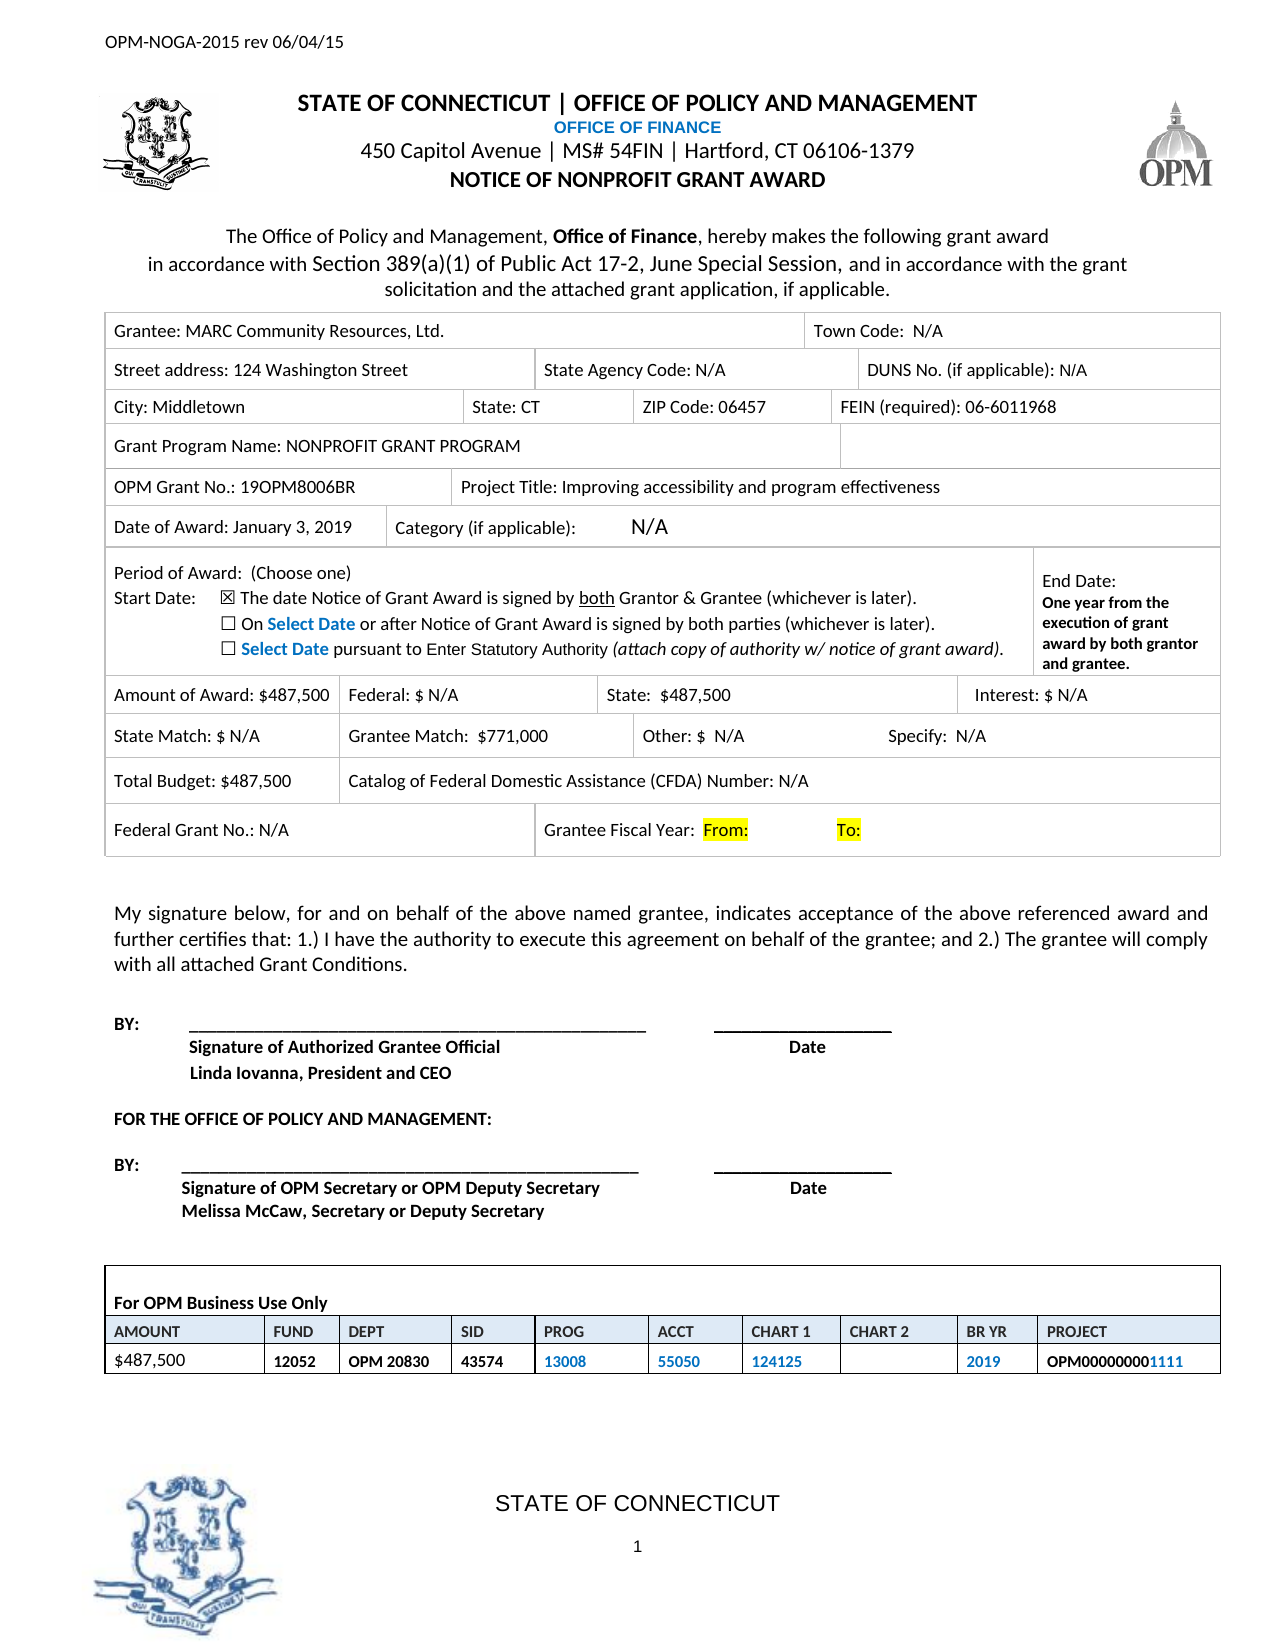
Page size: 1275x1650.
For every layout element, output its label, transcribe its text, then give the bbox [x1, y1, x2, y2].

text NOTICE OF NONPROFIT GRANT AWARD [105, 165, 1170, 193]
table_cell AMOUNT [106, 1316, 264, 1343]
table_cell End Date: One year from the execution of grant award by both grantor and grantee. [1034, 548, 1220, 675]
table_cell CHART 2 [841, 1316, 957, 1343]
table_cell 43574 [452, 1344, 534, 1373]
table_cell [841, 424, 1220, 467]
text OFFICE OF FINANCE [220, 117, 1137, 137]
table_cell State Agency Code: N/A [536, 349, 858, 389]
text in accordance with Section 389(a)(1) of Public Act 17-2, June Special Session, and in accordance with the grant solicitation and the attached grant application, if applicable. [105, 249, 1170, 302]
table_cell [841, 1344, 957, 1373]
table_cell 124125 [743, 1344, 840, 1373]
table_cell Other: $ N/A Specify: N/A [634, 714, 1220, 757]
table_cell DUNS No. (if applicable): [859, 349, 1220, 389]
table_cell ACCT [649, 1316, 742, 1343]
text The Office of Policy and Management, , hereby makes the following grant award [105, 223, 1170, 249]
table_cell For OPM Business Use Only [106, 1266, 742, 1315]
table_cell Period of Award: (Choose one) Start Date: The date Notice of Grant Award is signed by both Grantor & Grantee (whichever is later). On or after Notice of Grant Award is signed by both parties (whichever is later). pursuant to (attach copy of authority w/ notice of grant award). [106, 548, 1033, 675]
table_cell Project Title: Improving accessibility and program effectiveness [452, 469, 1220, 505]
table_cell FEIN (required): 06-6011968 [832, 390, 1220, 423]
table_cell BR YR [958, 1316, 1037, 1343]
table_cell 55050 [649, 1344, 742, 1373]
table_cell PROG [536, 1316, 648, 1343]
table_cell OPM Grant No.: 19OPM8006BR [106, 469, 451, 505]
text 450 Capitol Avenue | MS# | Hartford, CT 06106-1379 [220, 137, 1137, 165]
table_cell Federal Grant No.: N/A [106, 804, 534, 856]
table_cell [743, 1266, 1220, 1315]
table_cell CHART 1 [743, 1316, 840, 1343]
table_cell City: Middletown [106, 390, 463, 423]
table_cell My signature below, for and on behalf of the above named grantee, indicates acceptance of the above referenced award and further certifies that: 1.) I have the authority to execute this agreement on behalf of the grantee; and 2.) The grantee will comply with all attached Grant Conditions. BY: _________________________________________________ ___________________ Signature of Authorized Grantee Official Date Linda Iovanna, President and CEO FOR THE OFFICE OF POLICY AND MANAGEMENT: BY: _________________________________________________ ___________________ Signature of OPM Secretary or OPM Deputy Secretary Date Melissa McCaw, Secretary or Deputy Secretary [106, 857, 1220, 1265]
table_cell OPM 20830 [340, 1344, 451, 1373]
table_cell 12052 [265, 1344, 339, 1373]
table_cell Federal: $ N/A [340, 676, 597, 713]
table_cell State: CT [464, 390, 633, 423]
table_cell Interest: $ N/A [958, 676, 1220, 713]
table_cell OPM000000001111 [1038, 1344, 1220, 1373]
picture [1137, 98, 1215, 187]
table_cell Date of Award: January 3, 2019 [106, 506, 386, 546]
table_cell DEPT [340, 1316, 451, 1343]
table_cell Category (if applicable): N/A [387, 506, 1220, 546]
picture [81, 1464, 287, 1650]
table_cell Amount of Award: $487,500 [106, 676, 339, 713]
table_cell $487,500 [106, 1344, 264, 1373]
table_header Grantee: MARC Community Resources, Ltd. [106, 313, 804, 348]
table_cell ZIP Code: 06457 [634, 390, 831, 423]
table_cell 2019 [958, 1344, 1037, 1373]
table_header Town Code: N/A [805, 313, 1220, 348]
table_cell SID [452, 1316, 534, 1343]
table_cell 13008 [536, 1344, 648, 1373]
table_cell Grant Program Name: NONPROFIT GRANT PROGRAM [106, 424, 840, 467]
table_cell Grantee Fiscal Year: From: To: [536, 804, 1220, 856]
text STATE OF CONNECTICUT | OFFICE OF POLICY AND MANAGEMENT [105, 87, 1170, 117]
table_cell State Match: $ N/A [106, 714, 339, 757]
picture [97, 93, 220, 192]
table_cell Street address: 124 Washington Street [106, 349, 534, 389]
table_cell PROJECT [1038, 1316, 1220, 1343]
text STATE OF CONNECTICUT [105, 1490, 1170, 1516]
table_cell Grantee Match: $771,000 [340, 714, 633, 757]
table_cell State: $487,500 [598, 676, 957, 713]
table_cell Catalog of Federal Domestic Assistance (CFDA) Number: N/A [340, 758, 1220, 802]
table_cell FUND [265, 1316, 339, 1343]
table_cell Total Budget: $487,500 [106, 758, 339, 802]
